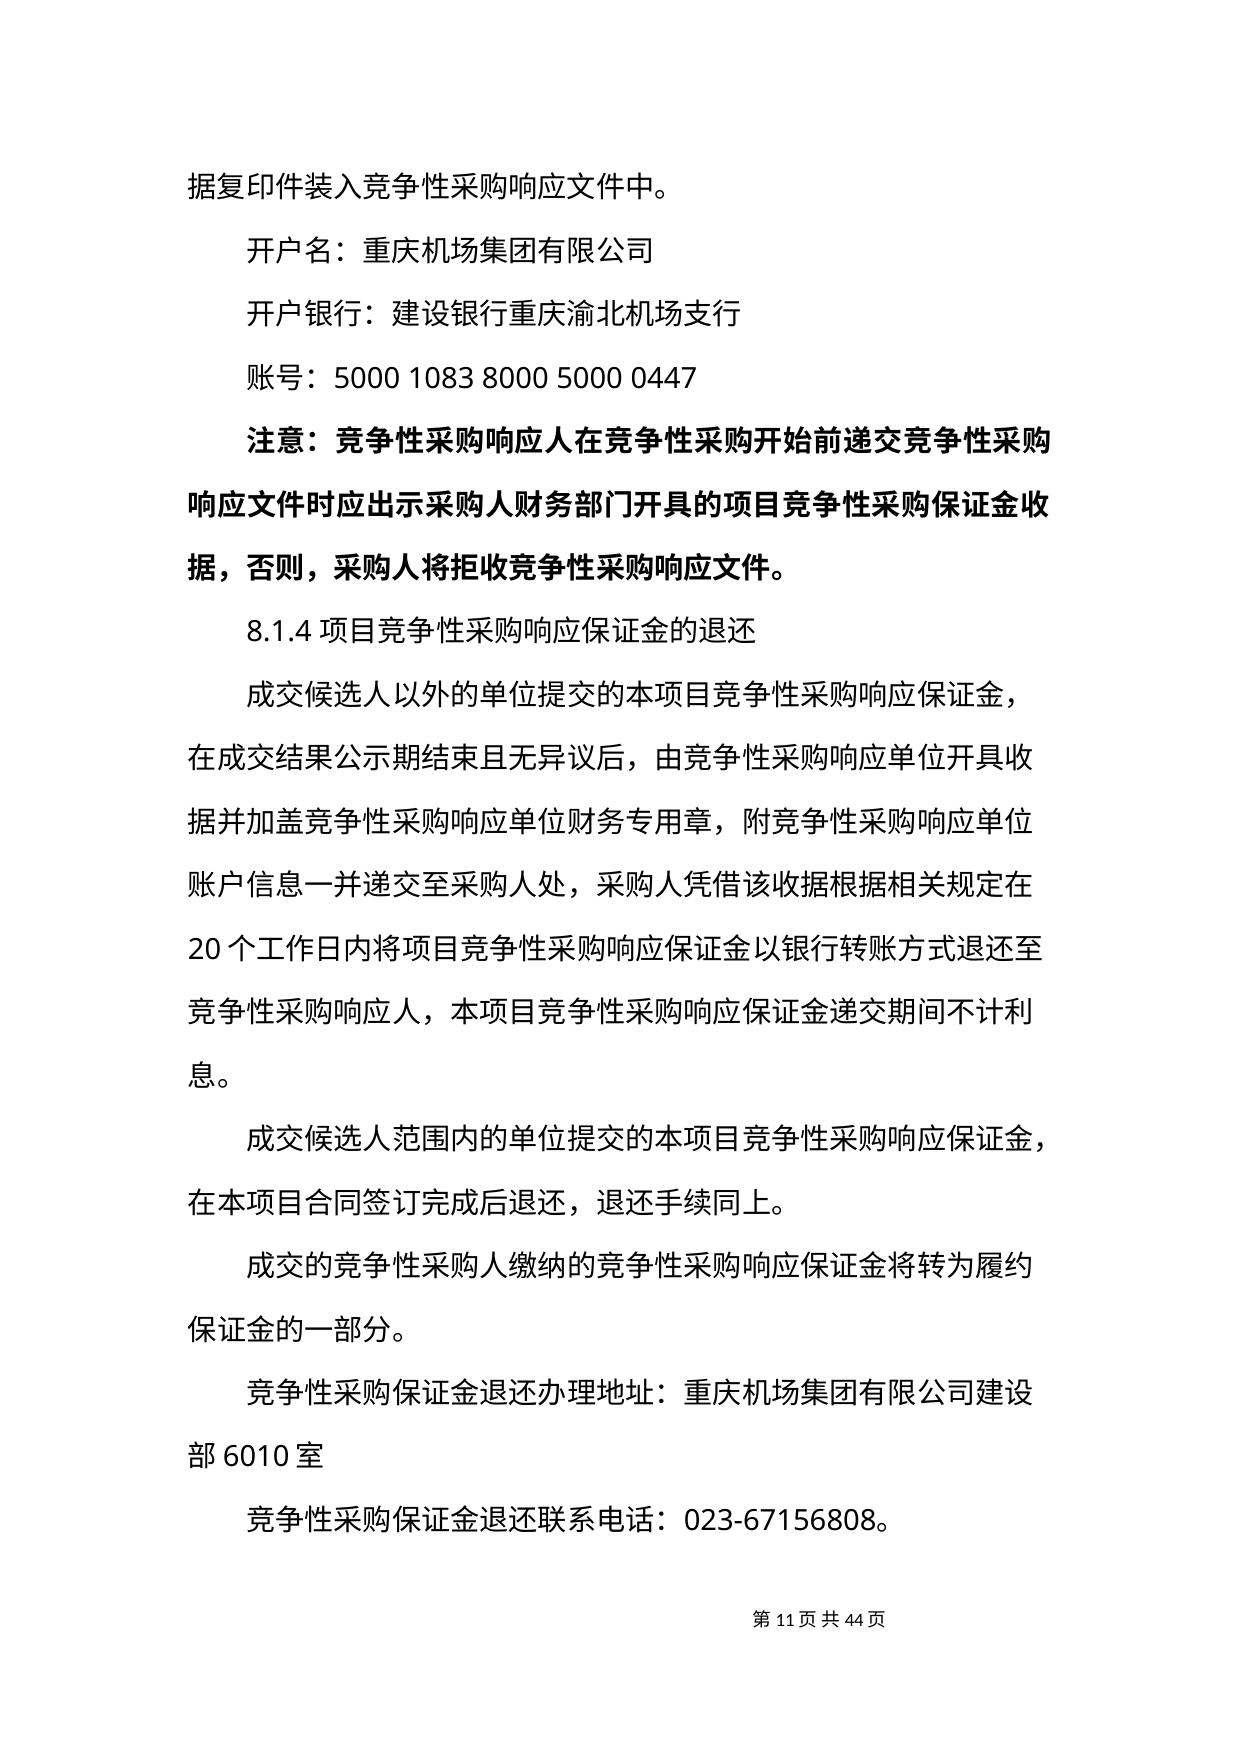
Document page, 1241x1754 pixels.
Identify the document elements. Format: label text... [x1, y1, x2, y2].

text 开户银行：建设银行重庆渝北机场支行 [187, 291, 1053, 333]
text 成交候选人以外的单位提交的本项目竞争性采购响应保证金，在成交结果公示期结束且无异议后，由竞争性采购响应单位开具收据并加盖竞争性采购响应单位财务专用章，附竞争性采购响应单位账户信息一并递交至采购人处，采购人凭借该收据根据相关规定在20个工作日内将项目竞争性采购响应保证金以银行转账方式退还至竞争性采购响应人，本项目竞争性采购响应保证金递交期间不计利息。 [188, 672, 1053, 1094]
text 开户名：重庆机场集团有限公司 [187, 227, 1053, 269]
text 8.1.4 项目竞争性采购响应保证金的退还 [188, 608, 1053, 650]
text 成交候选人范围内的单位提交的本项目竞争性采购响应保证金，在本项目合同签订完成后退还，退还手续同上。 [188, 1116, 1053, 1221]
text 竞争性采购保证金退还联系电话：023-67156808。 [188, 1496, 1053, 1539]
text 账号：5000 1083 8000 5000 0447 [187, 354, 1053, 397]
text 成交的竞争性采购人缴纳的竞争性采购响应保证金将转为履约保证金的一部分。 [188, 1243, 1053, 1348]
text 注意：竞争性采购响应人在竞争性采购开始前递交竞争性采购响应文件时应出示采购人财务部门开具的项目竞争性采购保证金收据，否则，采购人将拒收竞争性采购响应文件。 [187, 418, 1053, 587]
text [187, 164, 1053, 206]
text 竞争性采购保证金退还办理地址：重庆机场集团有限公司建设部6010室 [188, 1369, 1053, 1475]
